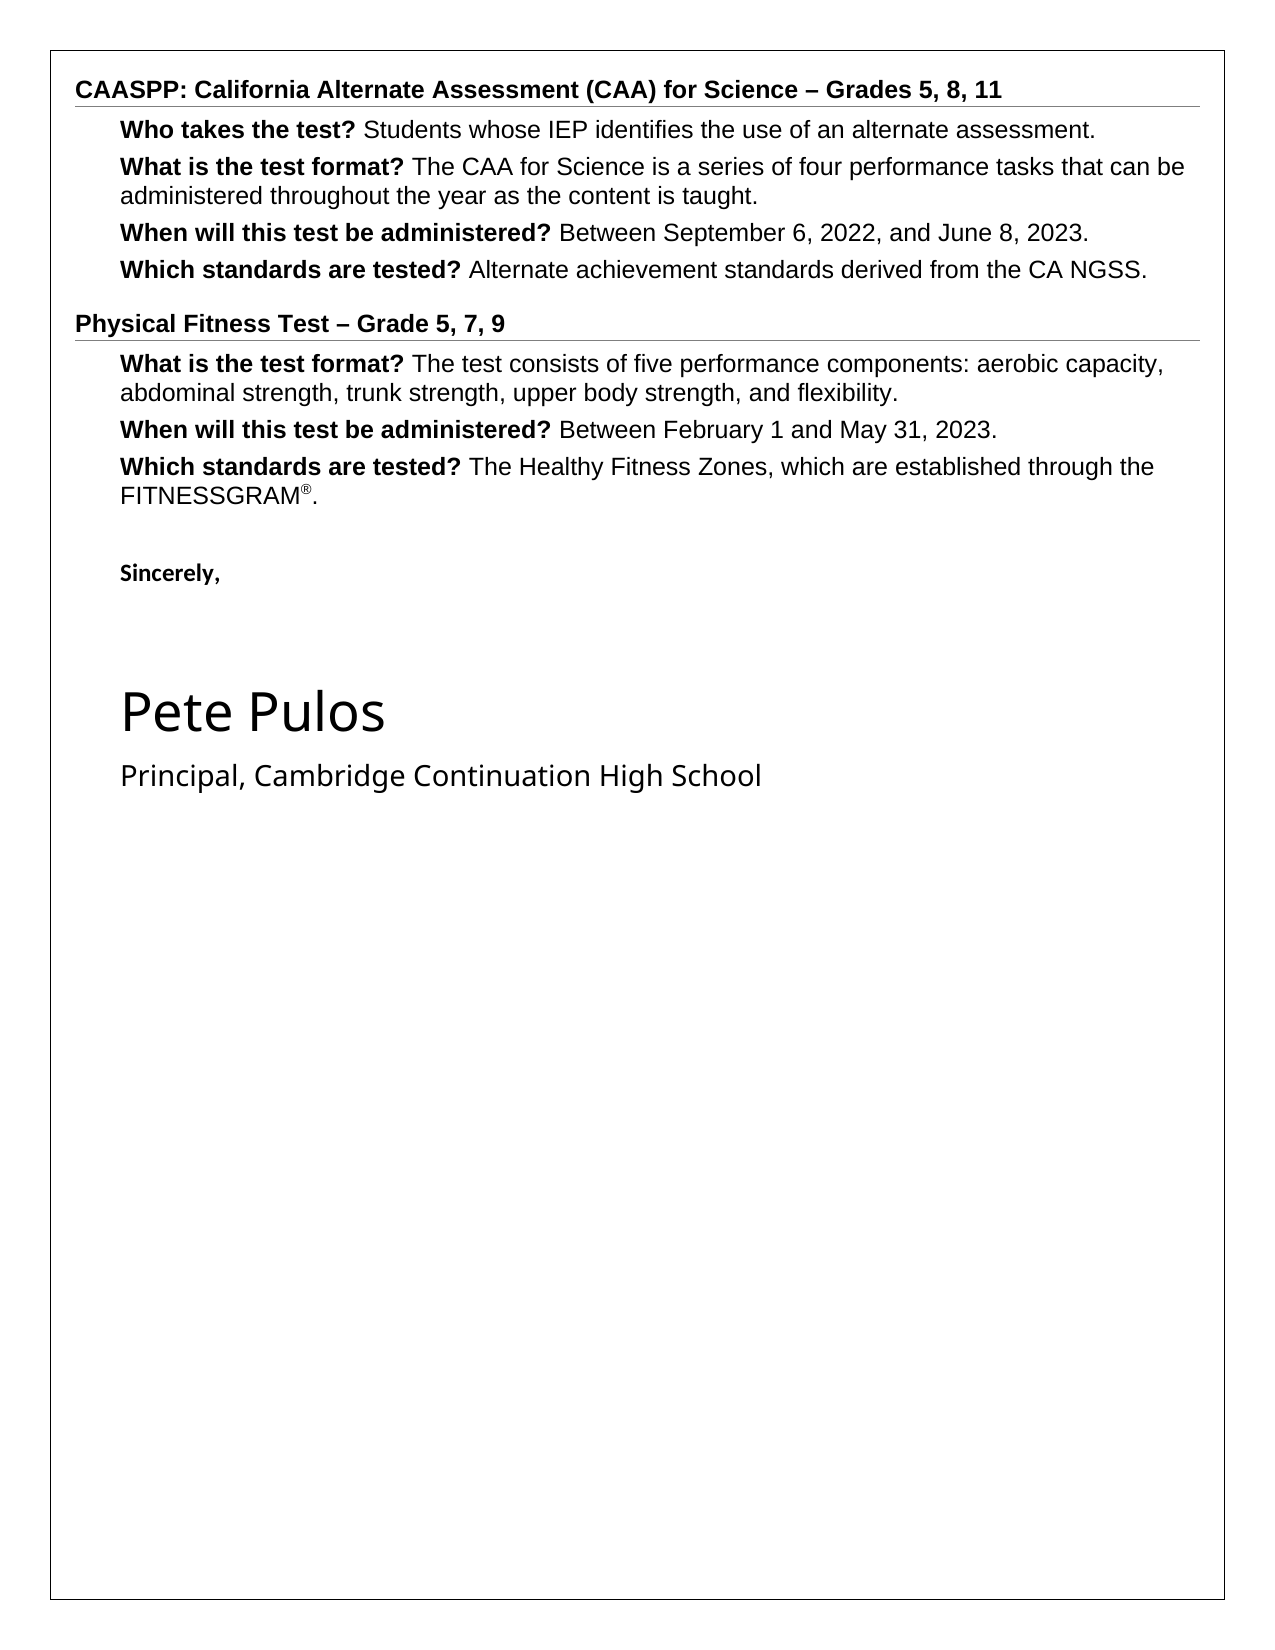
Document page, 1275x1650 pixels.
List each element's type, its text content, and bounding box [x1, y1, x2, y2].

list Which standards are tested? Alternate achievement standards derived from the CA NGSS. [120, 255, 1200, 284]
list When will this test be administered? Between September 6, 2022, and June 8, 2023. [120, 218, 1200, 247]
subtitle Physical Fitness Test – Grade 5, 7, 9 [75, 309, 1200, 340]
list Principal, Cambridge Continuation High School [120, 755, 1200, 795]
list Who takes the test? Students whose IEP identifies the use of an alternate assessment. [120, 115, 1200, 144]
list What is the test format? The test consists of five performance components: aerobic capacity, abdominal strength, trunk strength, upper body strength, and flexibility. [120, 349, 1200, 407]
subtitle CAASPP: California Alternate Assessment (CAA) for Science – Grades 5, 8, 11 [75, 75, 1200, 106]
list When will this test be administered? Between February 1 and May 31, 2023. [120, 415, 1200, 444]
list Which standards are tested? The Healthy Fitness Zones, which are established through the Fitnessgram®. [120, 452, 1200, 509]
list What is the test format? The CAA for Science is a series of four performance tasks that can be administered throughout the year as the content is taught. [120, 152, 1200, 210]
list Pete Pulos [120, 673, 1200, 747]
list Sincerely, [120, 557, 1200, 587]
